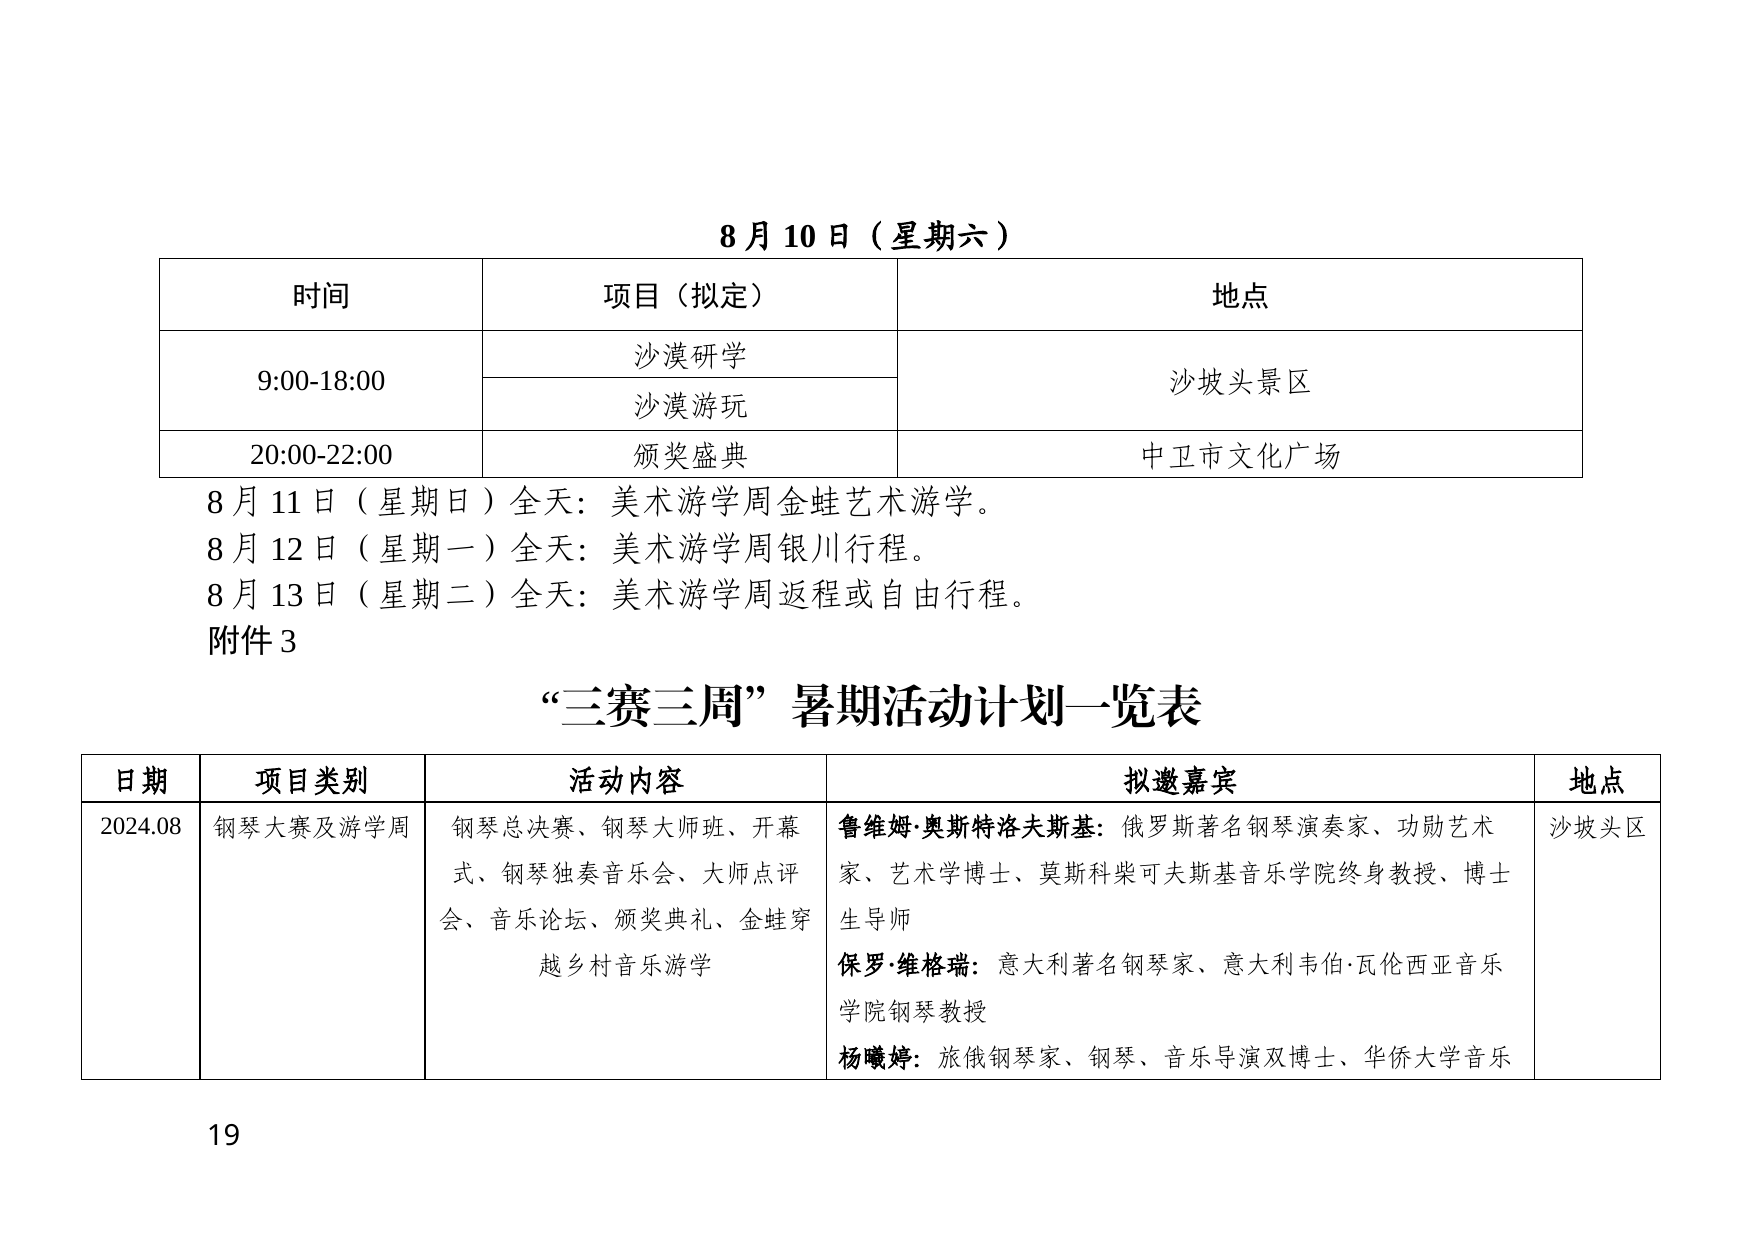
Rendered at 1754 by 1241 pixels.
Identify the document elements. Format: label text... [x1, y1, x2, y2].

table_cell 颁奖盛典 [483, 431, 897, 477]
table_cell 20:00-22:00 [160, 431, 482, 477]
table_cell 沙坡头景区 [898, 331, 1582, 430]
table_cell 9:00-18:00 [160, 331, 482, 430]
table_cell 地点 [1535, 755, 1660, 801]
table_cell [426, 803, 826, 1079]
table_cell 中卫市文化广场 [898, 431, 1582, 477]
table_cell 日期 [82, 755, 199, 801]
list 8月10日（星期六） [207, 212, 1535, 258]
table_cell 沙漠研学 [483, 331, 897, 377]
table_cell 活动内容 [426, 755, 826, 801]
text 附件3 [207, 616, 1535, 662]
table_header “三赛三周”暑期活动计划一览表 [81, 662, 1661, 754]
table_header 地点 [898, 259, 1582, 330]
table_cell 项目类别 [201, 755, 424, 801]
table_cell 拟邀嘉宾 [827, 755, 1534, 801]
table_cell 沙坡头区 [1535, 803, 1660, 1079]
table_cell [827, 803, 1534, 1079]
table_header 项目（拟定） [483, 259, 897, 330]
table_cell 2024.08 [82, 803, 199, 1079]
table_cell 沙漠游玩 [483, 378, 897, 430]
table_cell 钢琴大赛及游学周 [201, 803, 424, 1079]
list 8月13日（星期二）全天：美术游学周返程或自由行程。 [207, 570, 1535, 616]
list 8月12日（星期一）全天：美术游学周银川行程。 [207, 524, 1535, 570]
table_header 时间 [160, 259, 482, 330]
list 8月11日（星期日）全天：美术游学周金蛙艺术游学。 [207, 478, 1535, 524]
